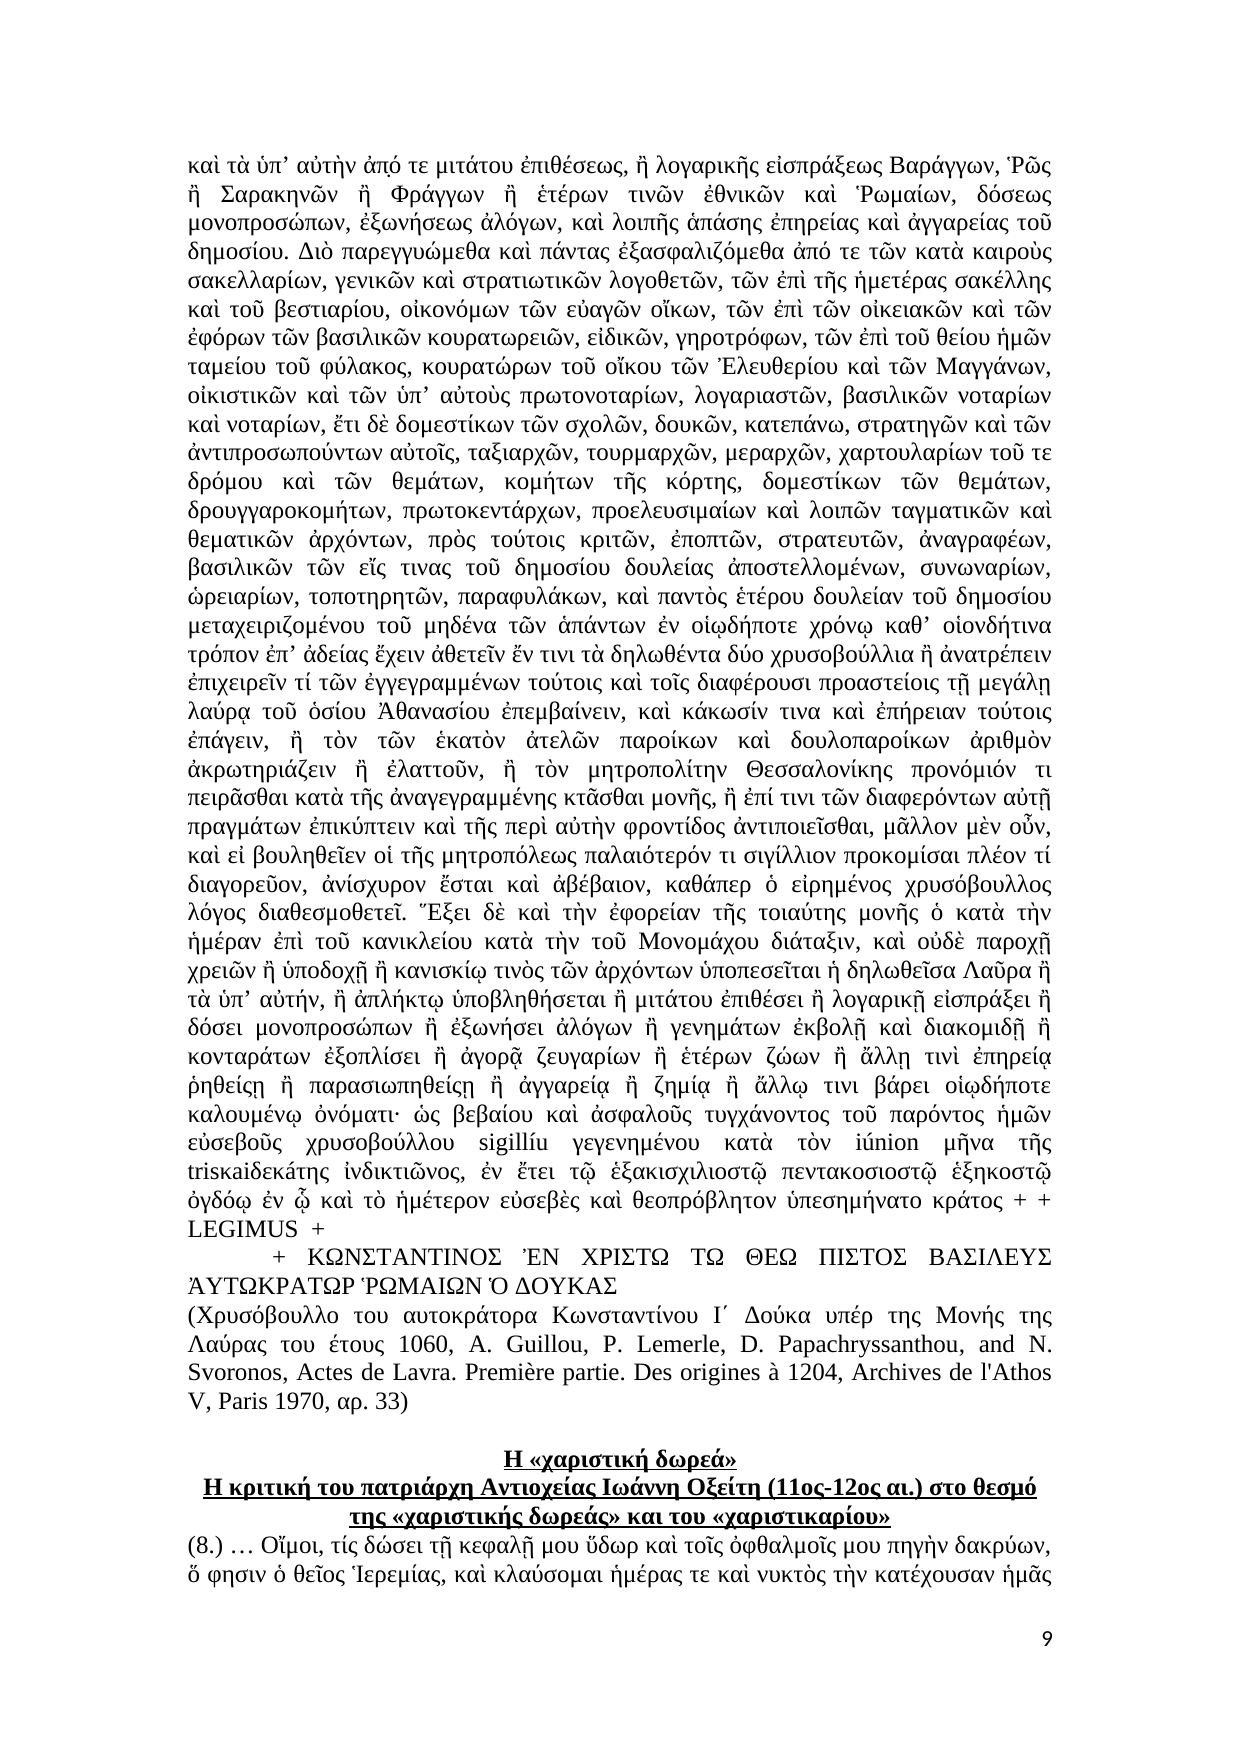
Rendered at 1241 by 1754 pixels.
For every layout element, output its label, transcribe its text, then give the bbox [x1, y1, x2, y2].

text + ΚΩΝΣΤΑΝΤΙΝΟΣ ἘΝ ΧΡΙΣΤΩ ΤΩ ΘΕΩ ΠΙΣΤΟΣ ΒΑΣΙΛΕΥΣ ἈΥΤΩΚΡΑΤΩΡ ῬΩΜΑΙΩΝ Ὁ ΔΟΥΚΑΣ [187, 1242, 1053, 1300]
text Η κριτική του πατριάρχη Αντιοχείας Ιωάννη Οξείτη (11ος-12ος αι.) στο θεσμό της «χαριστικής δωρεάς» και του «χαριστικαρίου» [187, 1472, 1053, 1530]
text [187, 1530, 1053, 1587]
text Η «χαριστική δωρεά» [187, 1444, 1053, 1472]
text (Χρυσόβουλλο του αυτοκράτορα Κωνσταντίνου Ι΄ Δούκα υπέρ της Μονής της Λαύρας του έτους 1060, A. Guillou, P. Lemerle, D. Papachryssanthou, and N. Svoronos, Actes de Lavra. Première partie. Des origines à 1204, Archives de l'Athos V, Paris 1970, αρ. 33) [187, 1300, 1053, 1415]
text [187, 150, 1053, 1242]
